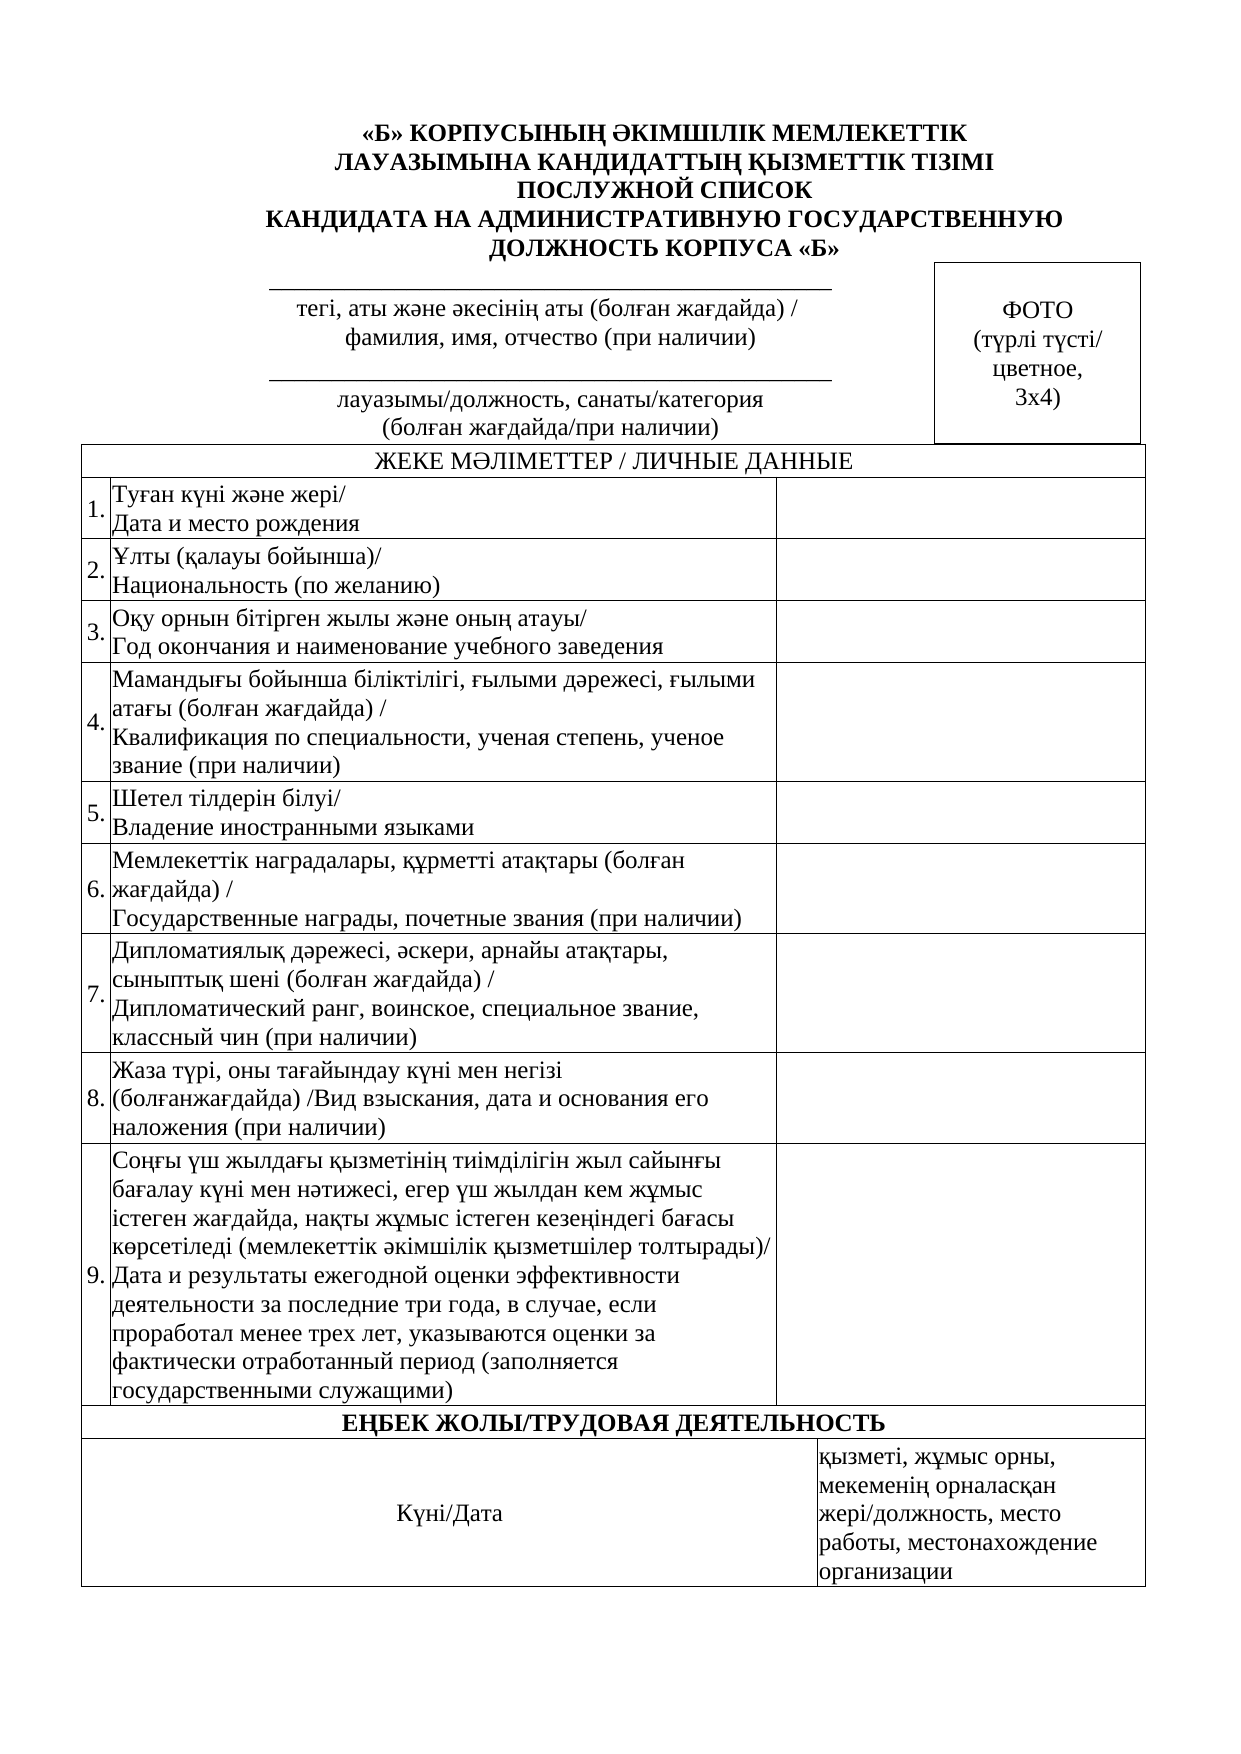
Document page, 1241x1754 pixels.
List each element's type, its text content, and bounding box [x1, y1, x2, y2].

table_cell Мамандығы бойынша біліктілігі, ғылыми дәрежесі, ғылыми атағы (болған жағдайда) / Квалификация по специальности, ученая степень, ученое звание (при наличии) [111, 663, 776, 781]
table_cell 2. [82, 539, 110, 600]
table_cell [777, 844, 1145, 933]
table_cell Жаза түрі, оны тағайындау күні мен негізі (болғанжағдайда) /Вид взыскания, дата и основания его наложения (при наличии) [111, 1053, 776, 1142]
table_cell 7. [82, 934, 110, 1052]
table_header _____________________________________________ тегі, аты және әкесінің аты (болған жағдайда) / фамилия, имя, отчество (при наличии) [166, 262, 934, 352]
table_cell 9. [82, 1144, 110, 1405]
table_cell [777, 782, 1145, 842]
table_header ЖЕКЕ МӘЛІМЕТТЕР / ЛИЧНЫЕ ДАННЫЕ [82, 445, 1145, 477]
table_cell [777, 663, 1145, 781]
table_cell қызметі, жұмыс орны, мекеменің орналасқан жері/должность, место работы, местонахождение организации [818, 1439, 1145, 1586]
text ЛАУАЗЫМЫНА КАНДИДАТТЫҢ ҚЫЗМЕТТIК ТIЗIМІ [177, 147, 1152, 176]
table_cell [777, 539, 1145, 600]
table_cell ЕҢБЕК ЖОЛЫ/ТРУДОВАЯ ДЕЯТЕЛЬНОСТЬ [82, 1406, 1145, 1438]
table_cell Соңғы үш жылдағы қызметінің тиімділігін жыл сайынғы бағалау күні мен нәтижесі, егер үш жылдан кем жұмыс істеген жағдайда, нақты жұмыс істеген кезеңіндегі бағасы көрсетіледі (мемлекеттік әкімшілік қызметшілер толтырады)/ Дата и результаты ежегодной оценки эффективности деятельности за последние три года, в случае, если проработал менее трех лет, указываются оценки за фактически отработанный период (заполняется государственными служащими) [111, 1144, 776, 1405]
table_cell Мемлекеттік наградалары, құрметті атақтары (болған жағдайда) / Государственные награды, почетные звания (при наличии) [111, 844, 776, 933]
table_cell 8. [82, 1053, 110, 1142]
table_cell [777, 601, 1145, 662]
table_cell 6. [82, 844, 110, 933]
table_cell Шетел тілдерін білуі/ Владение иностранными языками [111, 782, 776, 842]
table_cell [777, 934, 1145, 1052]
text ПОСЛУЖНОЙ СПИСОК КАНДИДАТА НА АДМИНИСТРАТИВНУЮ ГОСУДАРСТВЕННУЮ ДОЛЖНОСТЬ КОРПУСА «Б» [177, 176, 1152, 262]
table_cell Ұлты (қалауы бойынша)/ Национальность (по желанию) [111, 539, 776, 600]
table_cell Туған күні және жері/ Дата и место рождения [111, 478, 776, 538]
table_cell [777, 1053, 1145, 1142]
table_cell _____________________________________________ лауазымы/должность, санаты/категория (болған жағдайда/при наличии) [166, 352, 934, 443]
table_cell Дипломатиялық дәрежесі, әскери, арнайы атақтары, сыныптық шені (болған жағдайда) / Дипломатический ранг, воинское, специальное звание, классный чин (при наличии) [111, 934, 776, 1052]
table_cell 3. [82, 601, 110, 662]
text «Б» КОРПУСЫНЫҢ ӘКІМШІЛІК МЕМЛЕКЕТТІК [177, 118, 1152, 147]
table_cell [777, 1144, 1145, 1405]
table_cell Күні/Дата [82, 1439, 817, 1586]
table_cell 1. [82, 478, 110, 538]
table_cell [777, 478, 1145, 538]
table_cell 5. [82, 782, 110, 842]
table_cell 4. [82, 663, 110, 781]
table_cell Оқу орнын бітірген жылы және оның атауы/ Год окончания и наименование учебного заведения [111, 601, 776, 662]
table_header ФОТО (түрлі түсті/ цветное, 3х4) [935, 263, 1140, 443]
